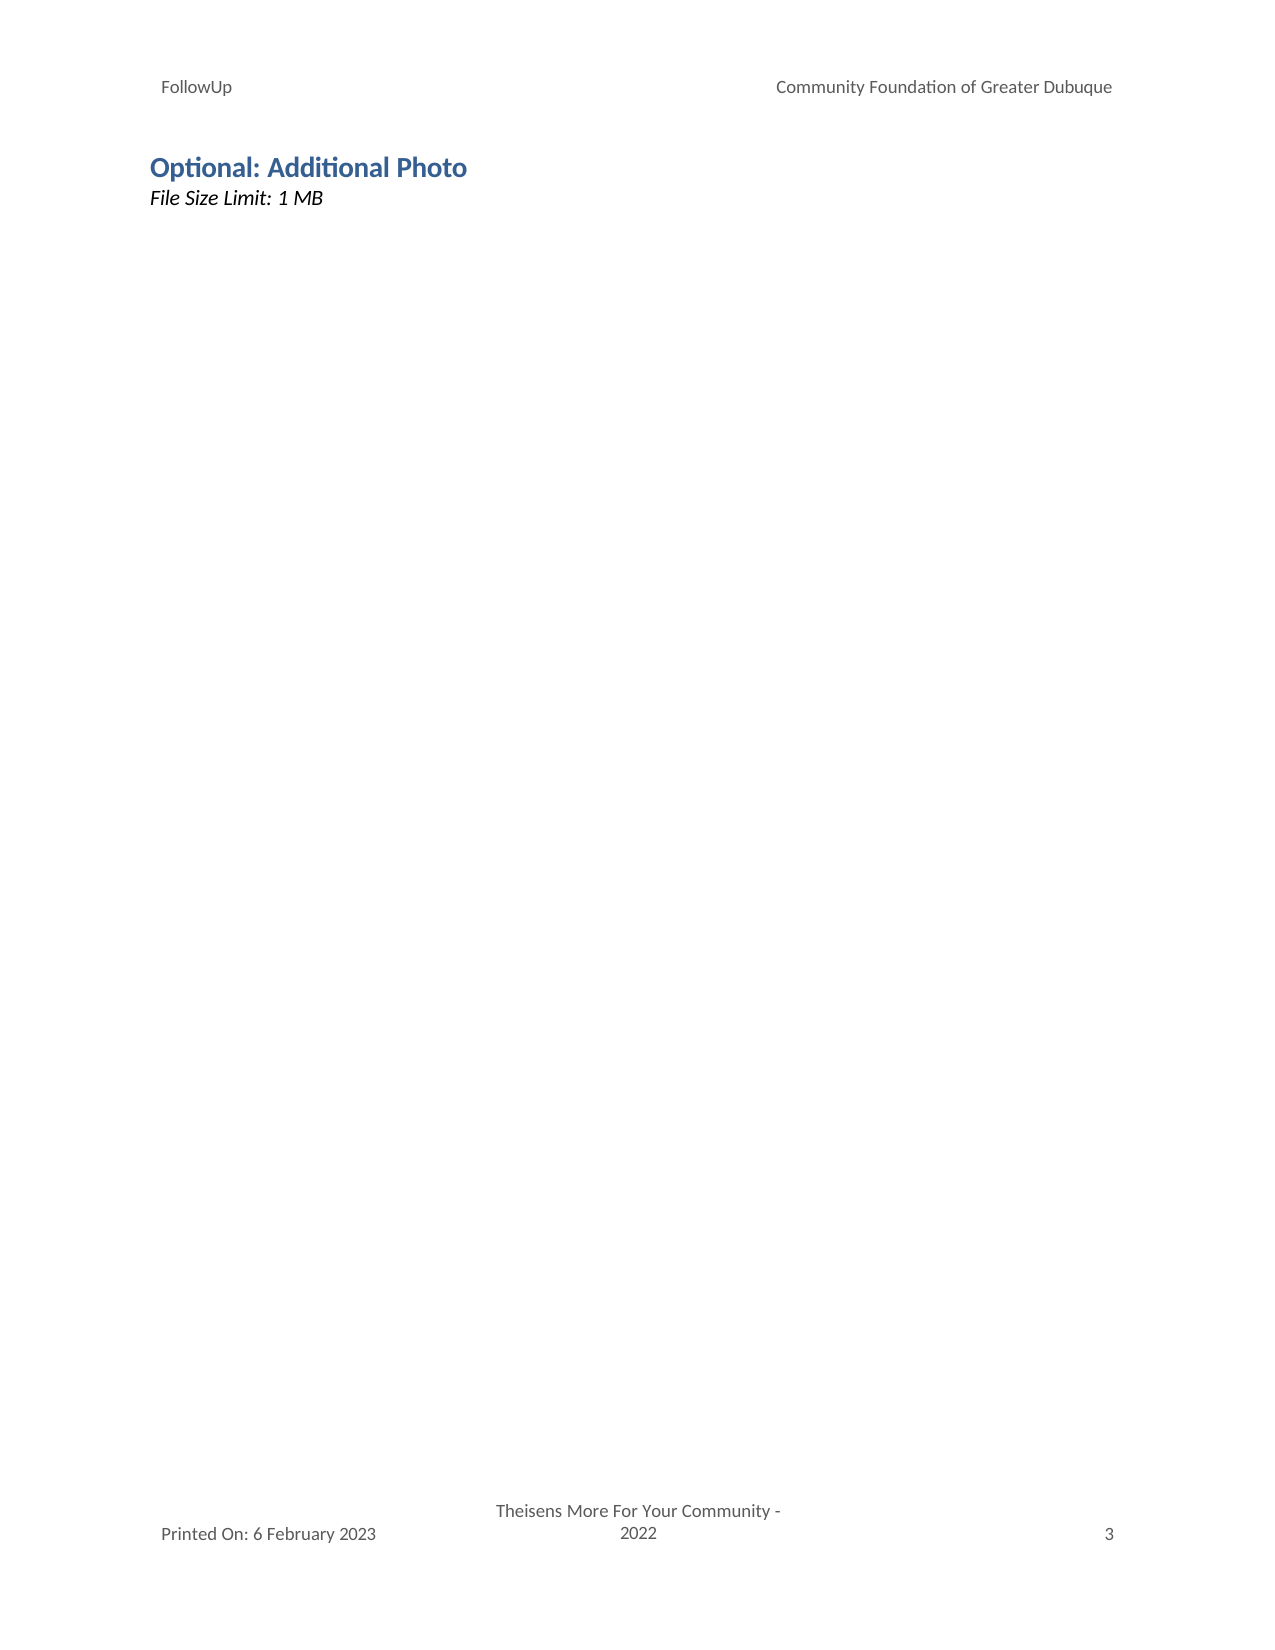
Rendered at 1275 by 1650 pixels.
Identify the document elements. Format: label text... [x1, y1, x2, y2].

text File Size Limit: 1 MB [150, 184, 1139, 211]
text Optional: Additional Photo [150, 149, 1139, 184]
